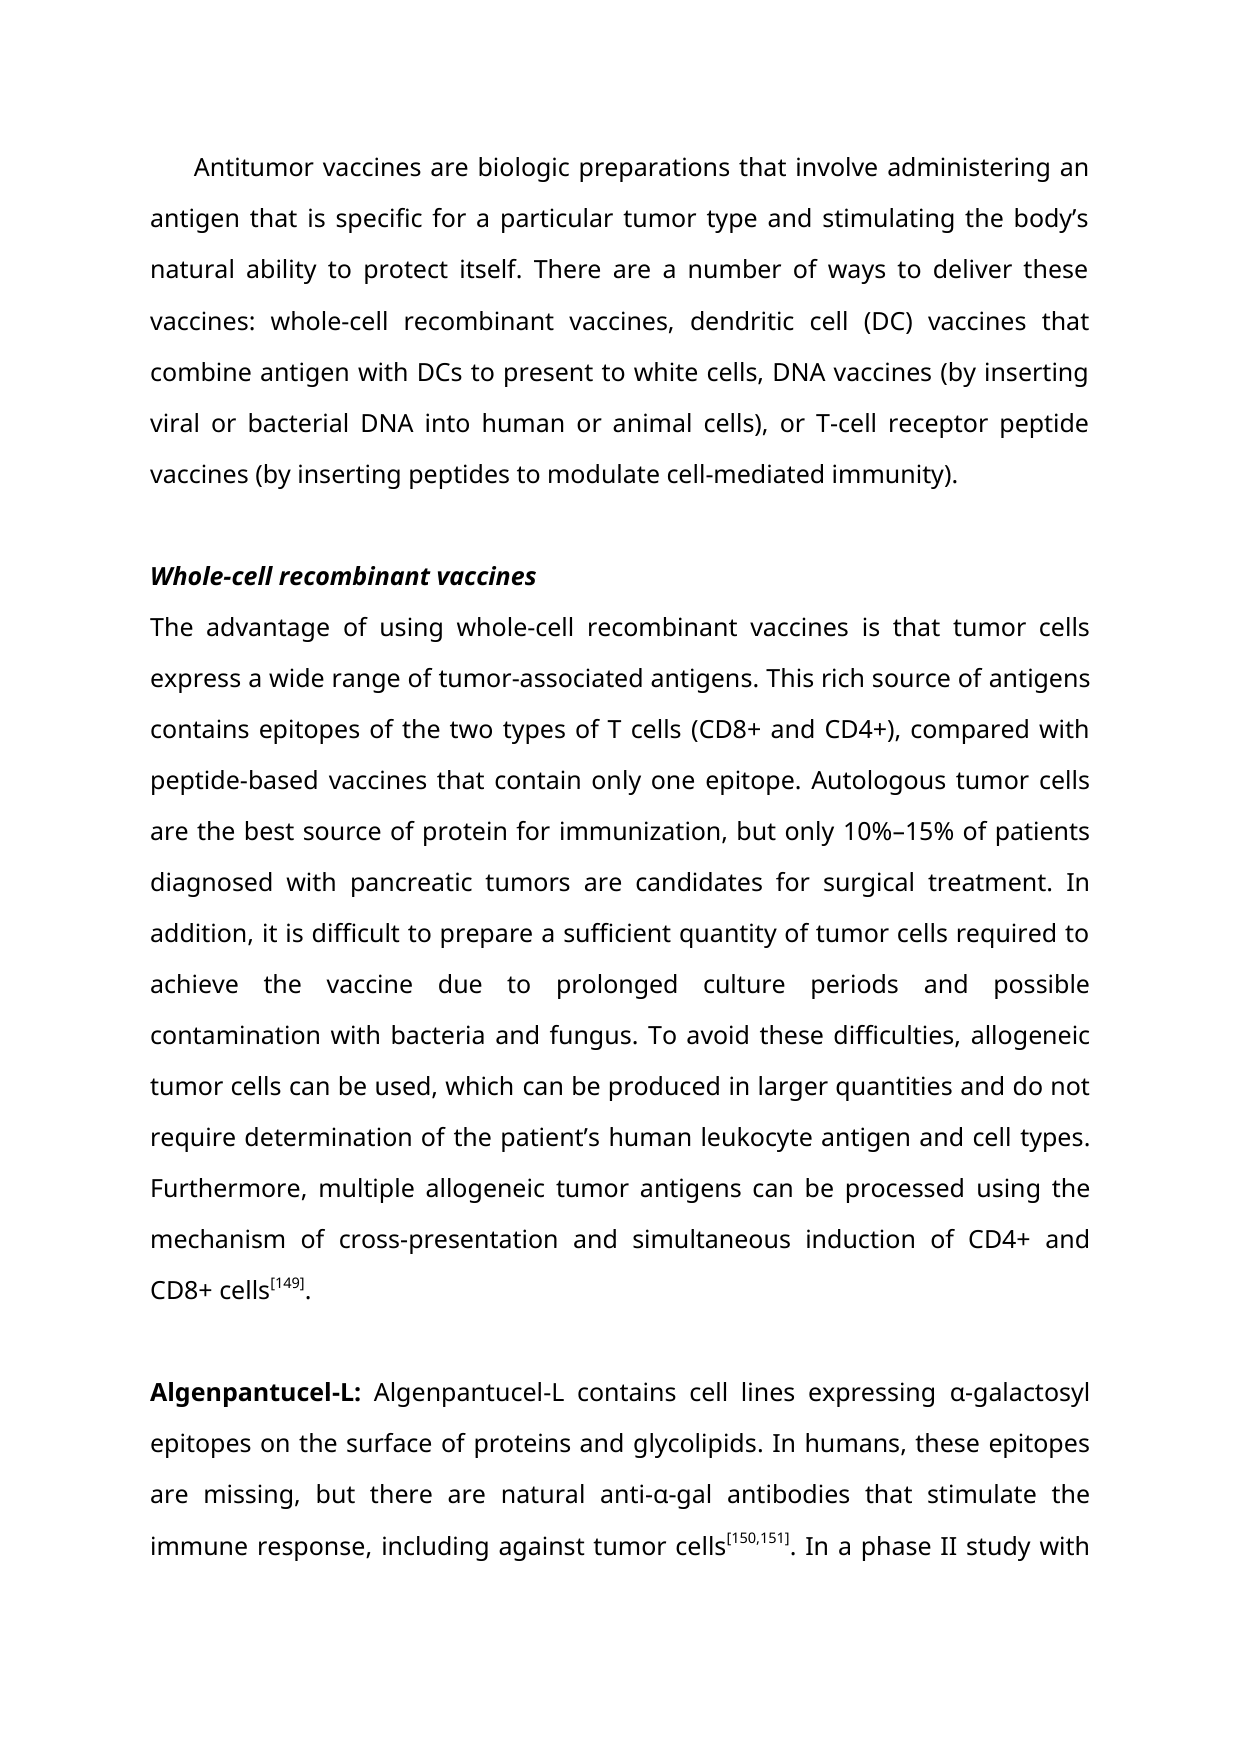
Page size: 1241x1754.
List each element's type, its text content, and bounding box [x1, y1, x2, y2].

text Whole-cell recombinant vaccines [150, 558, 1090, 592]
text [150, 1375, 1090, 1562]
text Antitumor vaccines are biologic preparations that involve administering an antigen that is specific for a particular tumor type and stimulating the body’s natural ability to protect itself. There are a number of ways to deliver these vaccines: whole-cell recombinant vaccines, dendritic cell (DC) vaccines that combine antigen with DCs to present to white cells, DNA vaccines (by inserting viral or bacterial DNA into human or animal cells), or T-cell receptor peptide vaccines (by inserting peptides to modulate cell-mediated immunity). [150, 150, 1090, 490]
text The advantage of using whole-cell recombinant vaccines is that tumor cells express a wide range of tumor-associated antigens. This rich source of antigens contains epitopes of the two types of T cells (CD8+ and CD4+), compared with peptide-based vaccines that contain only one epitope. Autologous tumor cells are the best source of protein for immunization, but only 10%–15% of patients diagnosed with pancreatic tumors are candidates for surgical treatment. In addition, it is difficult to prepare a sufficient quantity of tumor cells required to achieve the vaccine due to prolonged culture periods and possible contamination with bacteria and fungus. To avoid these difficulties, allogeneic tumor cells can be used, which can be produced in larger quantities and do not require determination of the patient’s human leukocyte antigen and cell types. Furthermore, multiple allogeneic tumor antigens can be processed using the mechanism of cross-presentation and simultaneous induction of CD4+ and CD8+ cells[149]. [150, 609, 1090, 1307]
